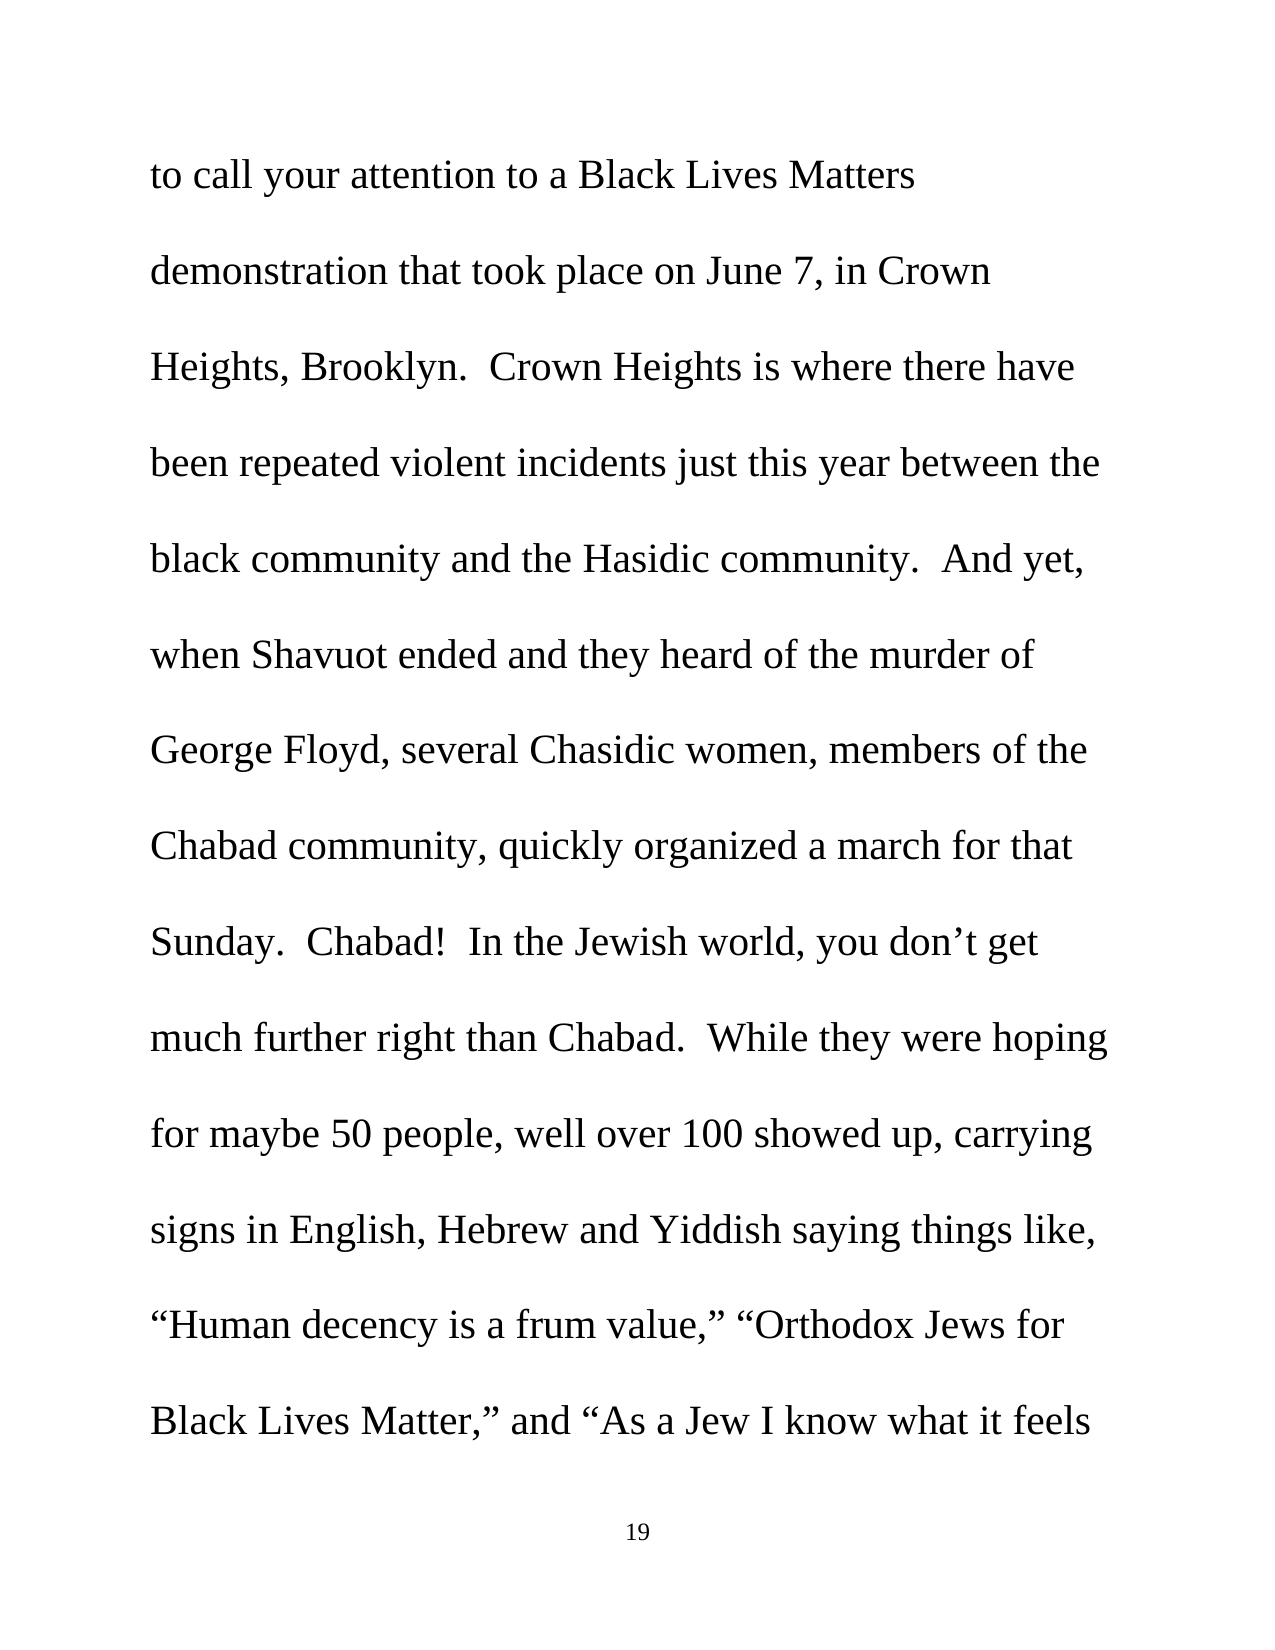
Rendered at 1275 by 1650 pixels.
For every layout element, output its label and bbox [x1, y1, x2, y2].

text [150, 150, 1125, 1444]
